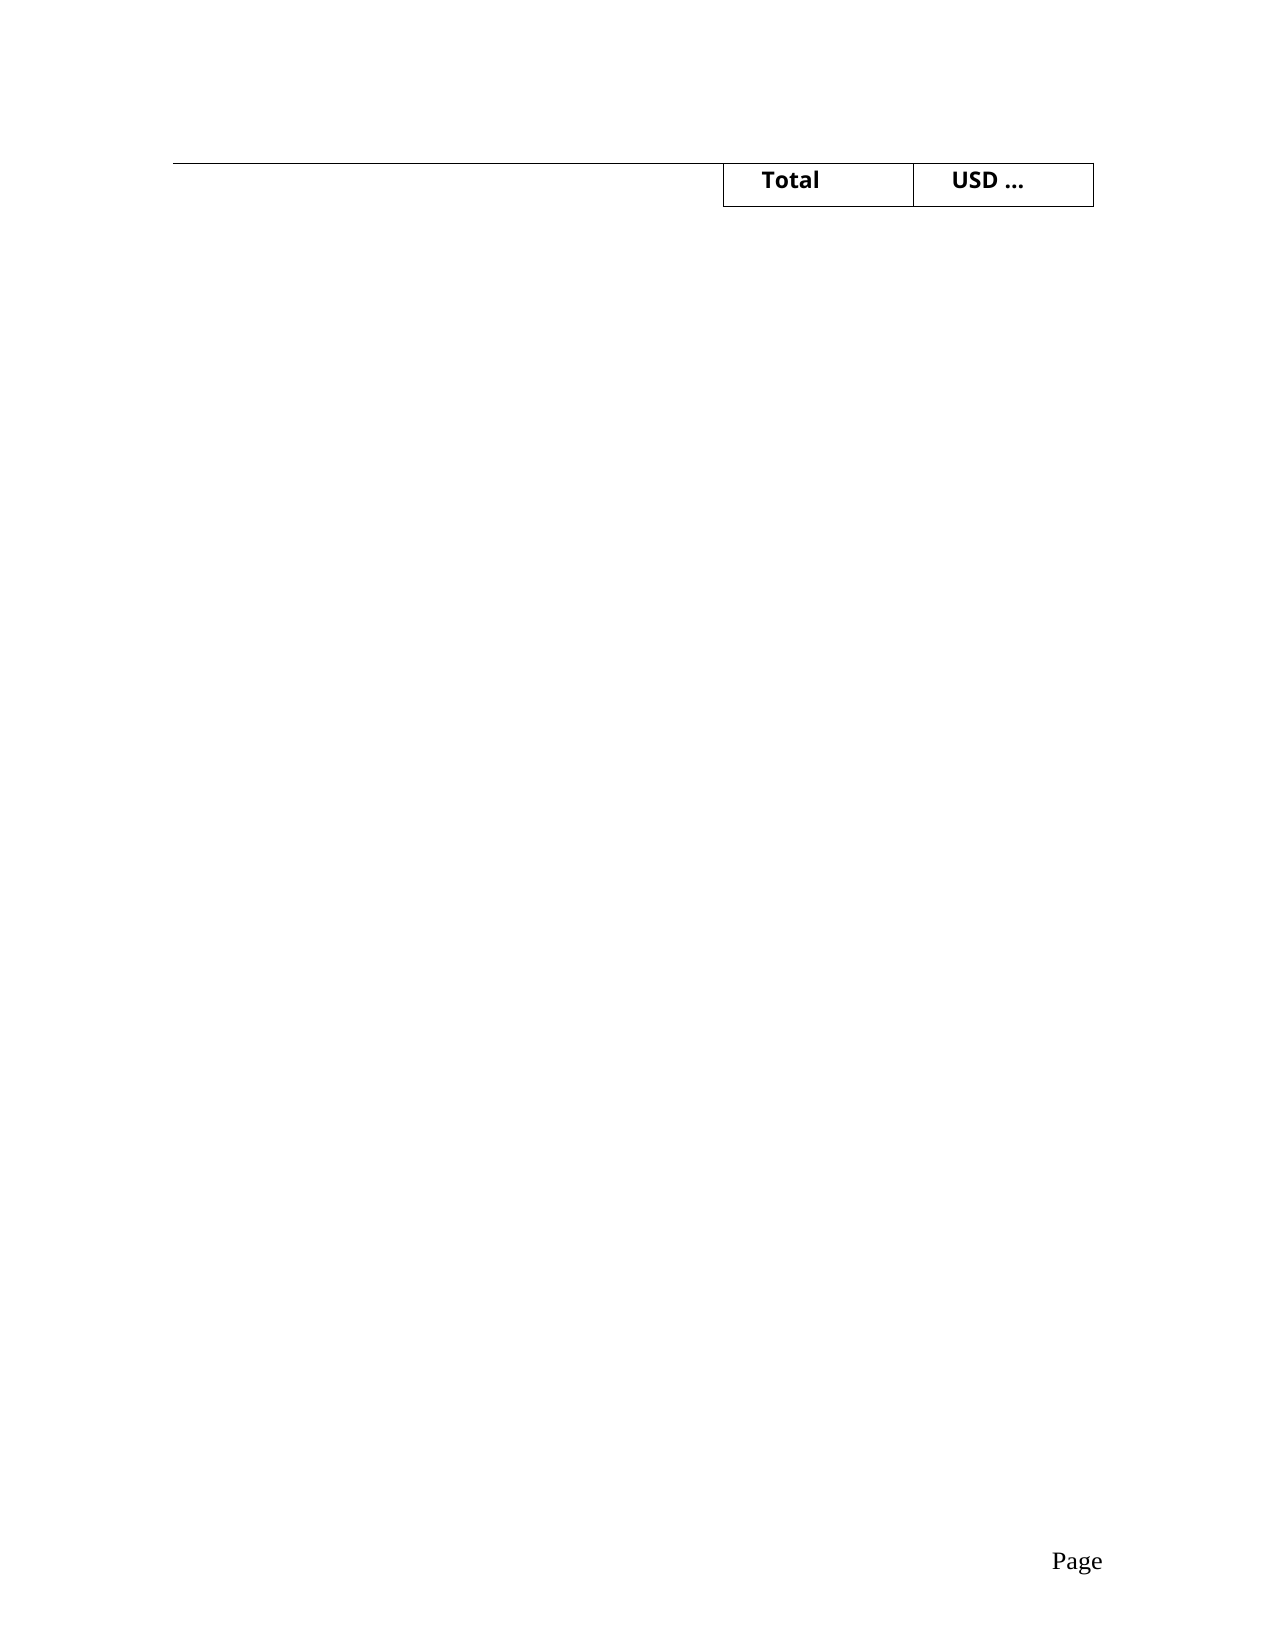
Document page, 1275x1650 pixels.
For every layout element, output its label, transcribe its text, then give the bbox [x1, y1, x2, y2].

table_cell Total [724, 164, 913, 206]
table_cell USD … [914, 164, 1093, 206]
table_cell [173, 164, 723, 206]
